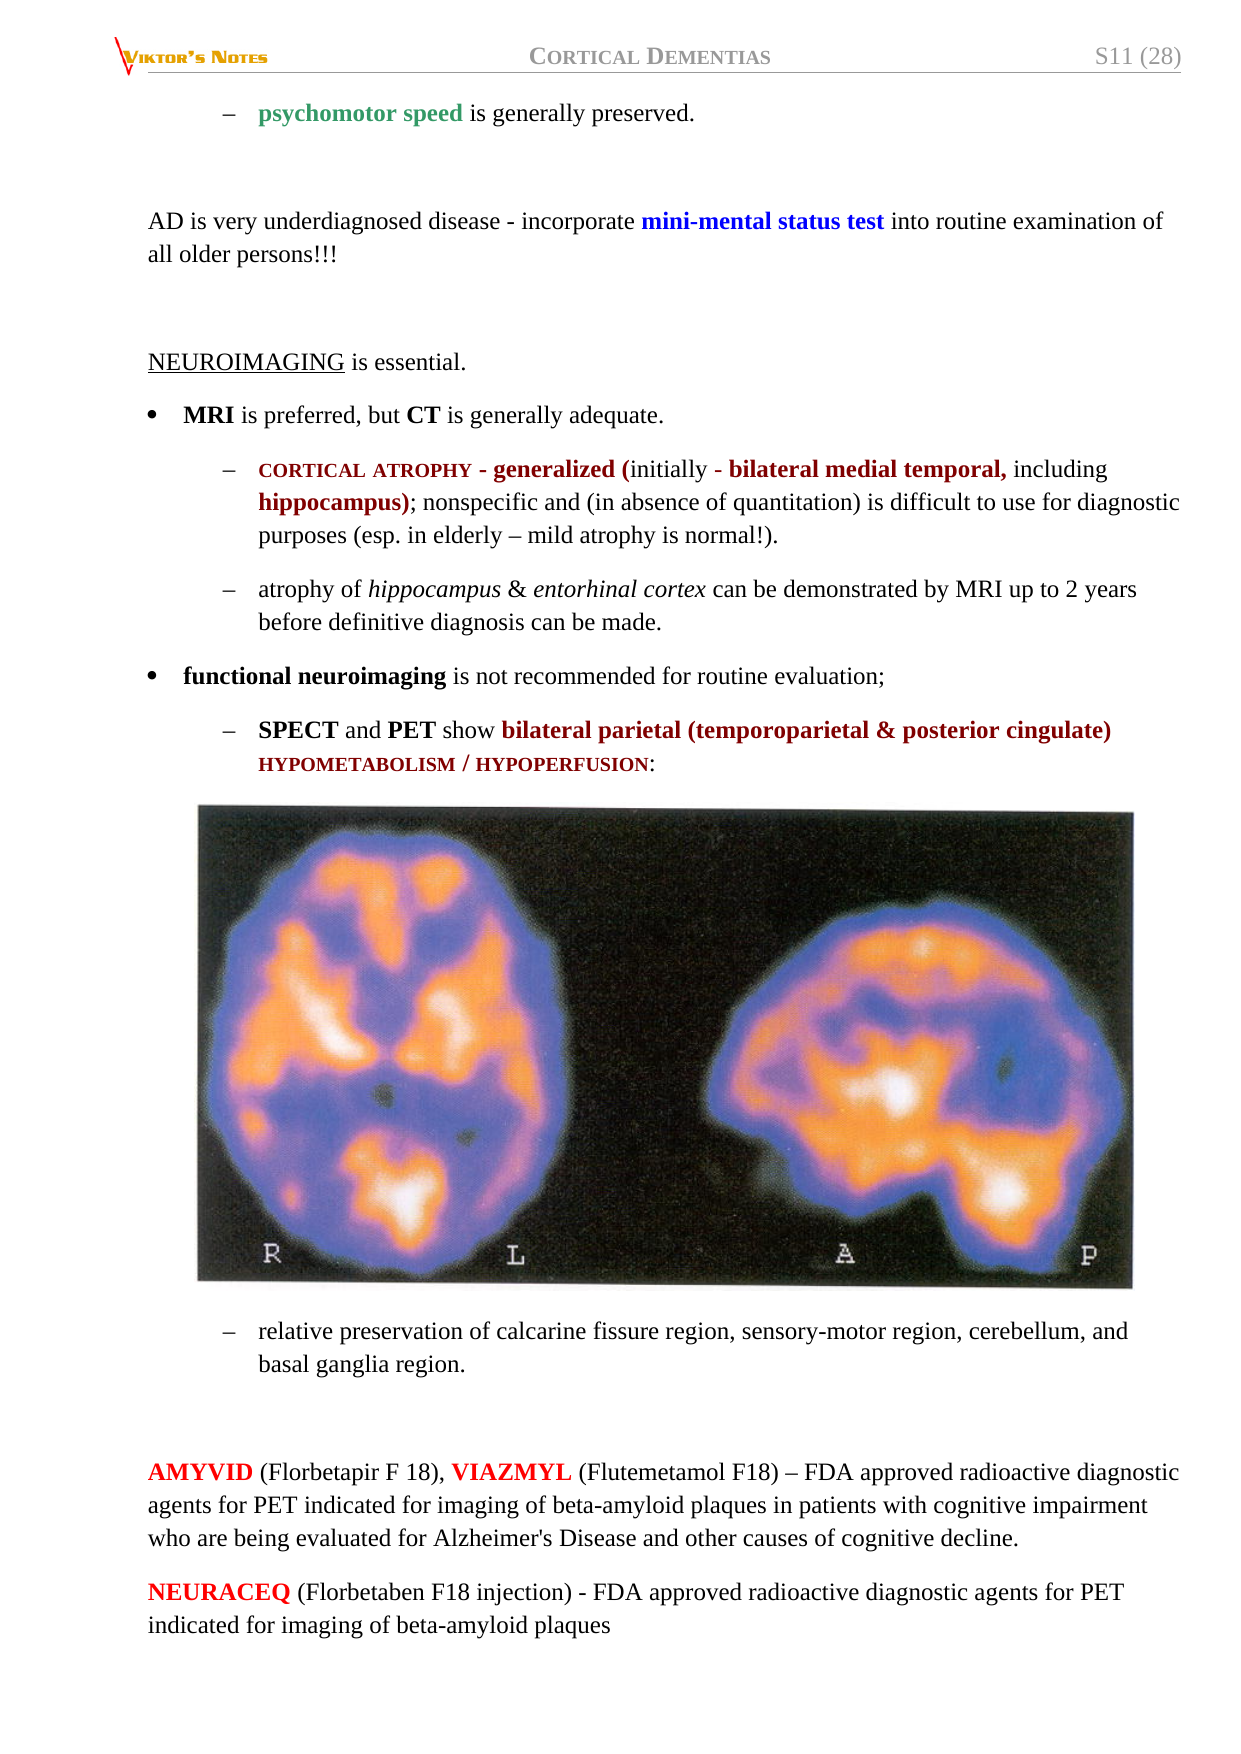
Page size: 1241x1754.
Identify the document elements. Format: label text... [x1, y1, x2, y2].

text AD is very underdiagnosed disease - incorporate mini-mental status test into routine examination of all older persons!!! [148, 206, 1181, 268]
list MRI is preferred, but CT is generally adequate. [148, 401, 1181, 429]
text Amyvid (Florbetapir F 18), Viazmyl (Flutemetamol F18) – FDA approved radioactive diagnostic agents for PET indicated for imaging of beta-amyloid plaques in patients with cognitive impairment who are being evaluated for Alzheimer's Disease and other causes of cognitive decline. [148, 1457, 1181, 1552]
list functional neuroimaging is not recommended for routine evaluation; [148, 661, 1181, 690]
list psychomotor speed is generally preserved. [223, 98, 1181, 127]
picture [112, 37, 269, 78]
list relative preservation of calcarine fissure region, sensory-motor region, cerebellum, and basal ganglia region. [223, 1316, 1181, 1378]
list atrophy of hippocampus & entorhinal cortex can be demonstrated by MRI up to 2 years before definitive diagnosis can be made. [223, 574, 1181, 636]
list SPECT and PET show bilateral parietal (temporoparietal & posterior cingulate) hypometabolism / hypoperfusion: [223, 715, 1181, 777]
text Neuroimaging is essential. [148, 347, 1181, 376]
picture [194, 802, 1135, 1291]
list cortical atrophy - generalized (initially - bilateral medial temporal, including hippocampus); nonspecific and (in absence of quantitation) is difficult to use for diagnostic purposes (esp. in elderly – mild atrophy is normal!). [223, 454, 1181, 549]
text Neuraceq (Florbetaben F18 injection) - FDA approved radioactive diagnostic agents for PET indicated for imaging of beta-amyloid plaques [148, 1577, 1181, 1638]
